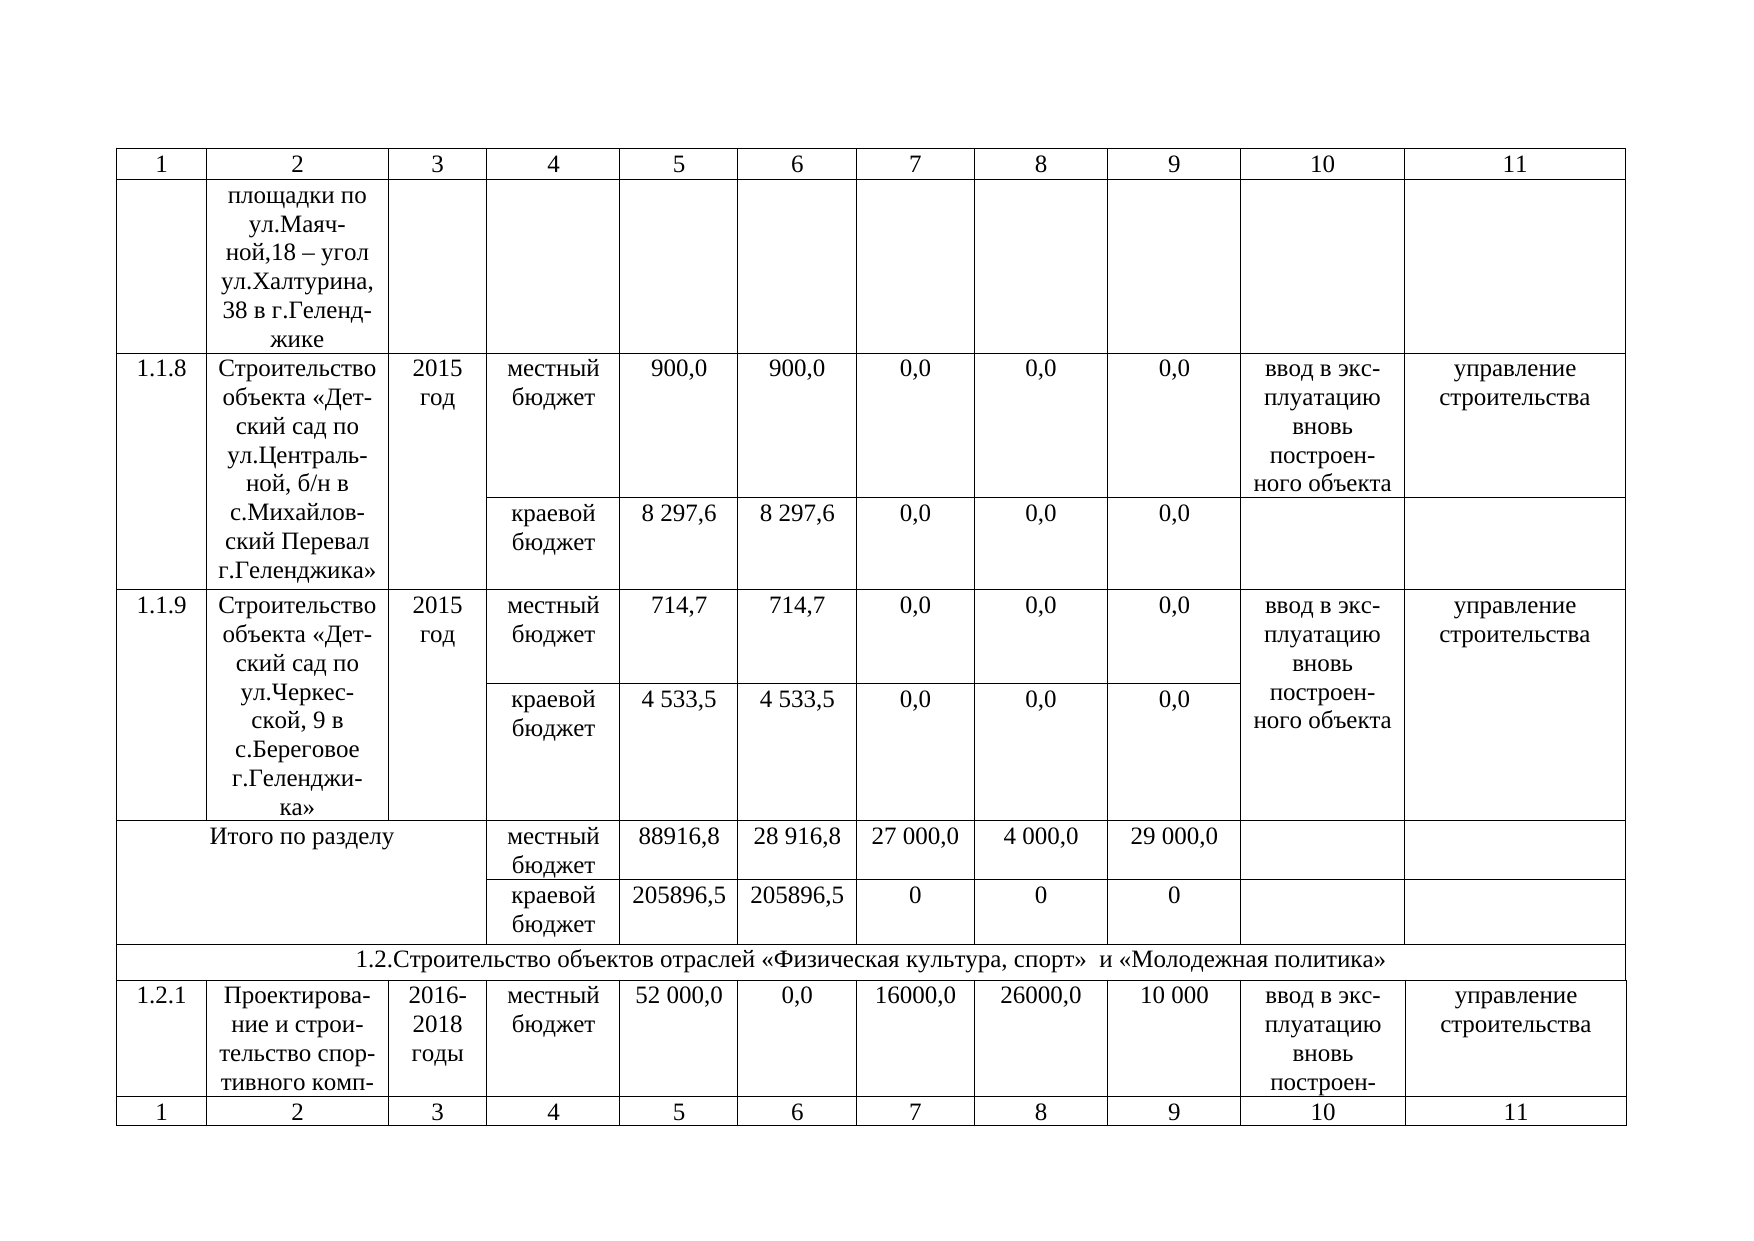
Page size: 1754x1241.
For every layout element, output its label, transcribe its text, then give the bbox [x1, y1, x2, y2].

table_cell краевой бюджет [487, 498, 619, 589]
table_cell управление строительства [1405, 590, 1625, 820]
table_cell 4 [487, 149, 619, 179]
table_cell [117, 180, 206, 352]
table_cell 9 [1108, 1097, 1240, 1125]
table_cell 5 [620, 1097, 737, 1125]
table_cell краевой бюджет [487, 880, 619, 943]
table_cell 0,0 [857, 684, 974, 820]
table_cell [1108, 180, 1240, 352]
table_cell [1241, 821, 1404, 879]
table_cell 3 [389, 149, 486, 179]
table_cell 0,0 [1108, 354, 1240, 497]
table_cell 7 [857, 1097, 974, 1125]
table_cell 10 000 [1108, 981, 1240, 1096]
table_cell 4 [487, 1097, 619, 1125]
table_cell 1 [117, 149, 206, 179]
table_cell 88916,8 [620, 821, 737, 879]
table_cell 0,0 [738, 981, 856, 1096]
table_cell 0,0 [1108, 590, 1240, 683]
table_cell 29 000,0 [1108, 821, 1240, 879]
table_cell 0,0 [975, 590, 1107, 683]
table_cell 9 [1108, 149, 1240, 179]
table_cell 0,0 [857, 590, 974, 683]
table_cell [1405, 880, 1625, 943]
table_cell 0,0 [975, 354, 1107, 497]
table_cell 1.2.1 [117, 981, 206, 1096]
table_cell 27 000,0 [857, 821, 974, 879]
table_cell 2015 год [389, 354, 486, 589]
table_cell [620, 180, 737, 352]
table_cell 205896,5 [620, 880, 737, 943]
table_cell местный бюджет [487, 981, 619, 1096]
table_cell Проектирова-ние и строи-тельство спор-тивного комп- [207, 981, 388, 1096]
table_cell управление строительства [1406, 981, 1626, 1096]
table_cell [738, 180, 856, 352]
table_cell местный бюджет [487, 590, 619, 683]
table_cell 205896,5 [738, 880, 856, 943]
table_cell 4 533,5 [620, 684, 737, 820]
table_cell [487, 180, 619, 352]
table_cell 4 533,5 [738, 684, 856, 820]
table_cell [1241, 880, 1404, 943]
table_cell 6 [738, 1097, 856, 1125]
table_cell 1.1.9 [117, 590, 206, 820]
table_cell [857, 180, 974, 352]
table_cell 0 [1108, 880, 1240, 943]
table_cell 0 [975, 880, 1107, 943]
table_cell 900,0 [620, 354, 737, 497]
table_cell 10 [1241, 1097, 1405, 1125]
table_cell 1.2.Строительство объектов отраслей «Физическая культура, спорт» и «Молодежная политика» [117, 945, 1625, 979]
table_cell 8 297,6 [738, 498, 856, 589]
table_cell Строительство объекта «Дет-ский сад по ул.Централь-ной, б/н в с.Михайлов-ский Перевал г.Геленджика» [207, 354, 388, 589]
table_cell [1241, 498, 1404, 589]
table_cell 3 [389, 1097, 486, 1125]
table_cell 6 [738, 149, 856, 179]
table_cell 28 916,8 [738, 821, 856, 879]
table_cell 0,0 [975, 498, 1107, 589]
table_cell 1 [117, 1097, 206, 1125]
table_cell ввод в экс-плуатацию вновь построен- [1241, 981, 1405, 1096]
table_cell 8 [975, 149, 1107, 179]
table_cell 2 [207, 149, 388, 179]
table_cell ввод в экс- плуатацию вновь построен-ного объекта [1241, 354, 1404, 497]
table_cell 2015 год [389, 590, 486, 820]
table_cell 16000,0 [857, 981, 974, 1096]
table_cell 0,0 [975, 684, 1107, 820]
table_cell [389, 180, 486, 352]
table_cell ввод в экс-плуатацию вновь построен-ного объекта [1241, 590, 1404, 820]
table_cell 0,0 [857, 354, 974, 497]
table_cell 7 [857, 149, 974, 179]
table_cell местный бюджет [487, 821, 619, 879]
table_cell 52 000,0 [620, 981, 737, 1096]
table_cell [1405, 821, 1625, 879]
table_cell 714,7 [738, 590, 856, 683]
table_cell [1405, 180, 1625, 352]
table_cell Итого по разделу [117, 821, 486, 943]
table_cell 4 000,0 [975, 821, 1107, 879]
table_cell Строительство объекта «Дет-ский сад по ул.Черкес-ской, 9 в с.Береговое г.Геленджи-ка» [207, 590, 388, 820]
table_cell 900,0 [738, 354, 856, 497]
table_cell 5 [620, 149, 737, 179]
table_cell управление строительства [1405, 354, 1625, 497]
table_cell [1405, 498, 1625, 589]
table_cell местный бюджет [487, 354, 619, 497]
table_cell 1.1.8 [117, 354, 206, 589]
table_cell 0 [857, 880, 974, 943]
table_cell 0,0 [1108, 684, 1240, 820]
table_cell 10 [1241, 149, 1404, 179]
table_cell площадки по ул.Маяч-ной,18 – угол ул.Халтурина, 38 в г.Геленд-жике [207, 180, 388, 352]
table_cell 2016-2018 годы [389, 981, 486, 1096]
table_cell [975, 180, 1107, 352]
table_cell 0,0 [857, 498, 974, 589]
table_cell [1241, 180, 1404, 352]
table_cell 2 [207, 1097, 388, 1125]
table_cell 0,0 [1108, 498, 1240, 589]
table_cell 26000,0 [975, 981, 1107, 1096]
table_cell 11 [1406, 1097, 1626, 1125]
table_cell 8 297,6 [620, 498, 737, 589]
table_cell 11 [1405, 149, 1625, 179]
table_cell 8 [975, 1097, 1107, 1125]
table_cell 714,7 [620, 590, 737, 683]
table_cell краевой бюджет [487, 684, 619, 820]
